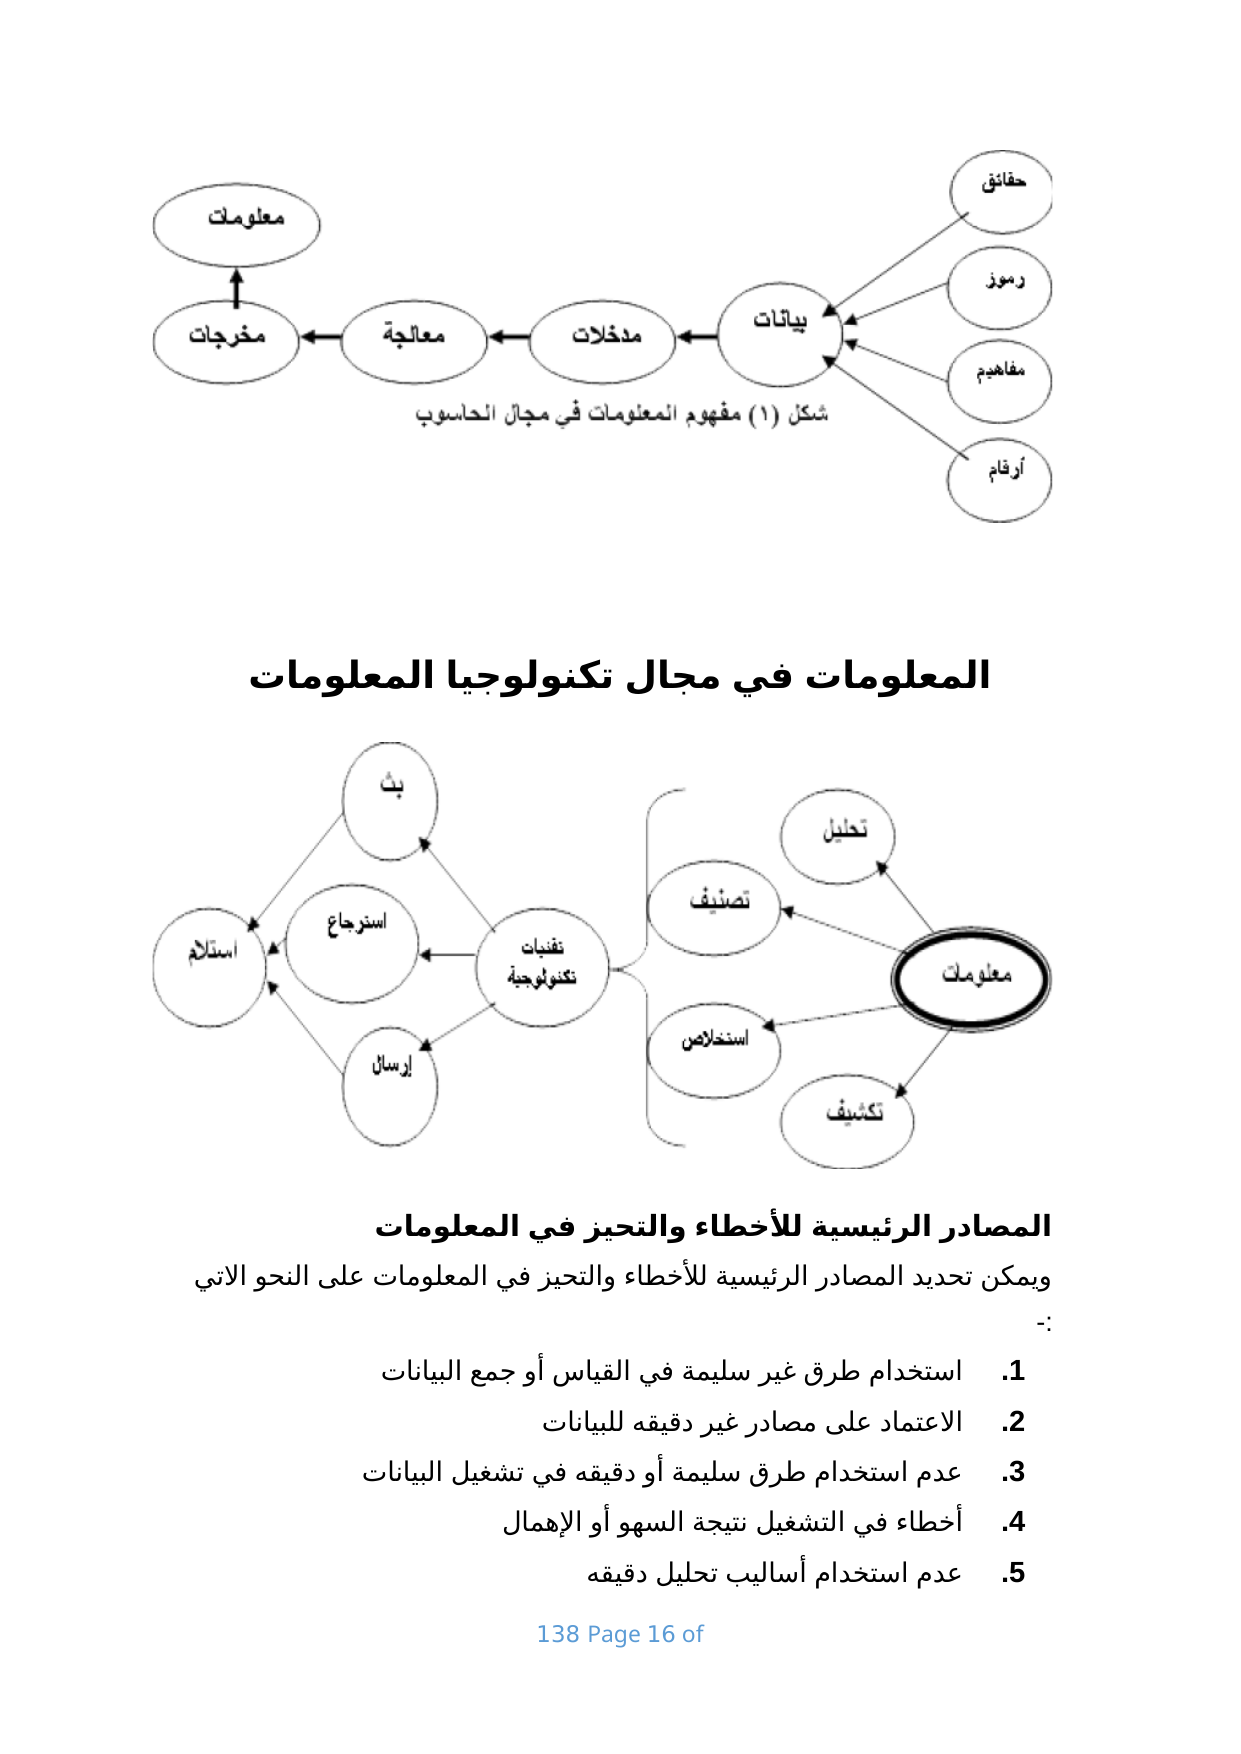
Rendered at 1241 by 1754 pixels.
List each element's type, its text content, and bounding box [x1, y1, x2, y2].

picture [152, 150, 1053, 523]
list استخدام طرق غير سليمة في القياس أو جمع البيانات [187, 1353, 1001, 1387]
list الاعتماد على مصادر غير دقيقه للبيانات [187, 1404, 1001, 1437]
text المصادر الرئيسية للأخطاء والتحيز في المعلومات [187, 1209, 1053, 1243]
text المعلومات في مجال تكنولوجيا المعلومات [187, 653, 1053, 696]
list عدم استخدام طرق سليمة أو دقيقه في تشغيل البيانات [187, 1454, 1001, 1487]
list عدم استخدام أساليب تحليل دقيقه [187, 1554, 1001, 1588]
text ويمكن تحديد المصادر الرئيسية للأخطاء والتحيز في المعلومات على النحو الاتي :- [187, 1259, 1053, 1338]
picture [152, 742, 1053, 1169]
list أخطاء في التشغيل نتيجة السهو أو الإهمال [187, 1504, 1001, 1538]
